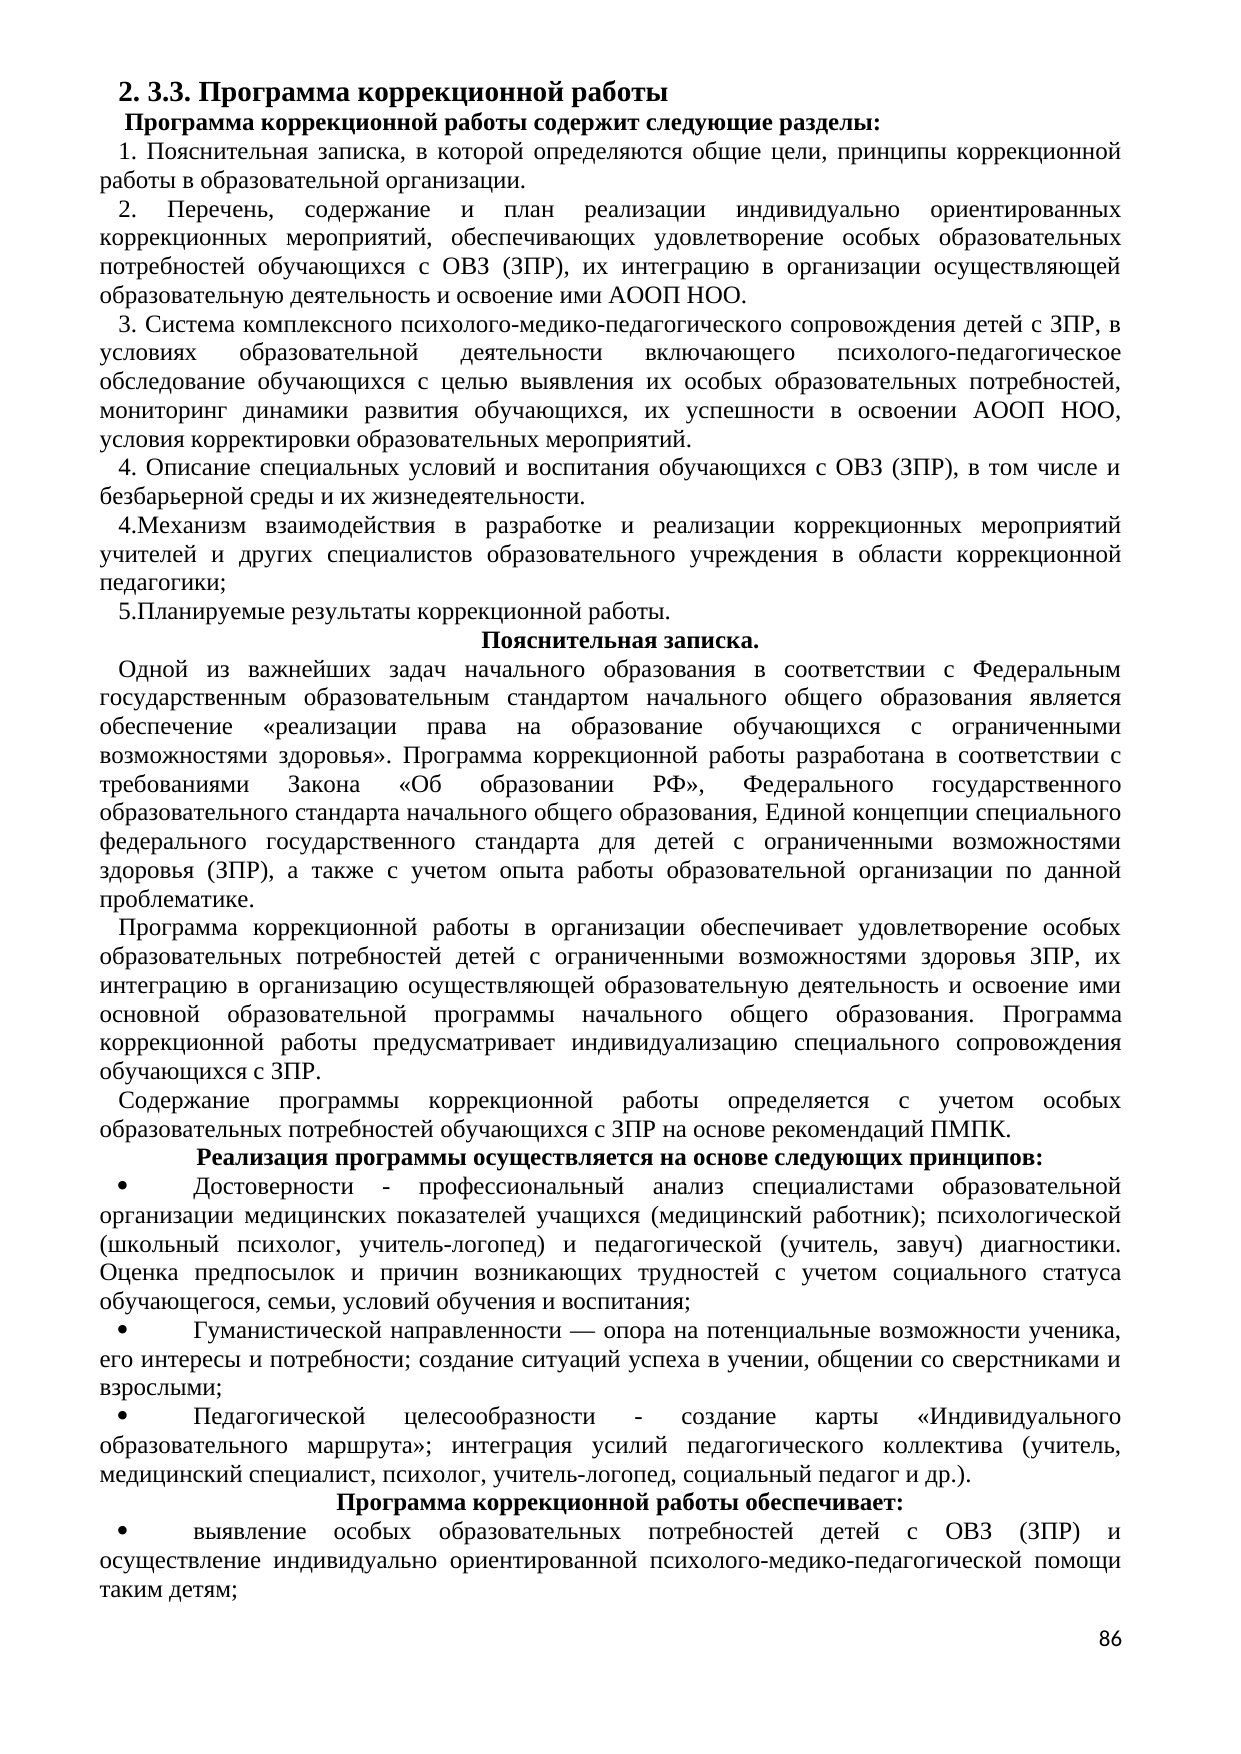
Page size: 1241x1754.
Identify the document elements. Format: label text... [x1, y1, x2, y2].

text Содержание программы коррекционной работы определяется с учетом особых образовательных потребностей обучающихся с ЗПР на основе рекомендаций ПМПК. [99, 1085, 1122, 1142]
text Программа коррекционной работы обеспечивает: [99, 1487, 1122, 1516]
text 3. Система комплексного психолого-медико-педагогического сопровождения детей с ЗПР, в условиях образовательной деятельности включающего психолого-педагогическое обследование обучающихся с целью выявления их особых образовательных потребностей, мониторинг динамики развития обучающихся, их успешности в освоении АООП НОО, условия корректировки образовательных мероприятий. [99, 309, 1122, 452]
list Гуманистической направленности — опора на потенциальные возможности ученика, его интересы и потребности; создание ситуаций успеха в учении, общении со сверстниками и взрослыми; [99, 1315, 1122, 1401]
text Программа коррекционной работы в организации обеспечивает удовлетворение особых образовательных потребностей детей с ограниченными возможностями здоровья ЗПР, их интеграцию в организацию осуществляющей образовательную деятельность и освоение ими основной образовательной программы начального общего образования. Программа коррекционной работы предусматривает индивидуализацию специального сопровождения обучающихся с ЗПР. [99, 912, 1122, 1085]
text 2. Перечень, содержание и план реализации индивидуально ориентированных коррекционных мероприятий, обеспечивающих удовлетворение особых образовательных потребностей обучающихся с ОВЗ (ЗПР), их интеграцию в организации осуществляющей образовательную деятельность и освоение ими АООП НОО. [99, 194, 1122, 309]
list выявление особых образовательных потребностей детей с ОВЗ (ЗПР) и осуществление индивидуально ориентированной психолого-медико-педагогической помощи таким детям; [99, 1516, 1122, 1602]
text 2. 3.3. Программа коррекционной работы [99, 74, 1122, 107]
text 1. Пояснительная записка, в которой определяются общие цели, принципы коррекционной работы в образовательной организации. [99, 136, 1122, 194]
text Программа коррекционной работы содержит следующие разделы: [99, 107, 1122, 136]
text 5.Планируемые результаты коррекционной работы. [99, 596, 1122, 625]
list Педагогической целесообразности - создание карты «Индивидуального образовательного маршрута»; интеграция усилий педагогического коллектива (учитель, медицинский специалист, психолог, учитель-логопед, социальный педагог и др.). [99, 1401, 1122, 1487]
list Достоверности - профессиональный анализ специалистами образовательной организации медицинских показателей учащихся (медицинский работник); психологической (школьный психолог, учитель-логопед) и педагогической (учитель, завуч) диагностики. Оценка предпосылок и причин возникающих трудностей с учетом социального статуса обучающегося, семьи, условий обучения и воспитания; [99, 1171, 1122, 1315]
text 4. Описание специальных условий и воспитания обучающихся с ОВЗ (ЗПР), в том числе и безбарьерной среды и их жизнедеятельности. [99, 452, 1122, 510]
text Одной из важнейших задач начального образования в соответствии с Федеральным государственным образовательным стандартом начального общего образования является обеспечение «реализации права на образование обучающихся с ограниченными возможностями здоровья». Программа коррекционной работы разработана в соответствии с требованиями Закона «Об образовании РФ», Федерального государственного образовательного стандарта начального общего образования, Единой концепции специального федерального государственного стандарта для детей с ограниченными возможностями здоровья (ЗПР), а также с учетом опыта работы образовательной организации по данной проблематике. [99, 654, 1122, 912]
text 4.Механизм взаимодействия в разработке и реализации коррекционных мероприятий учителей и других специалистов образовательного учреждения в области коррекционной педагогики; [99, 510, 1122, 596]
text Пояснительная записка. [99, 625, 1122, 654]
text Реализация программы осуществляется на основе следующих принципов: [99, 1142, 1122, 1171]
